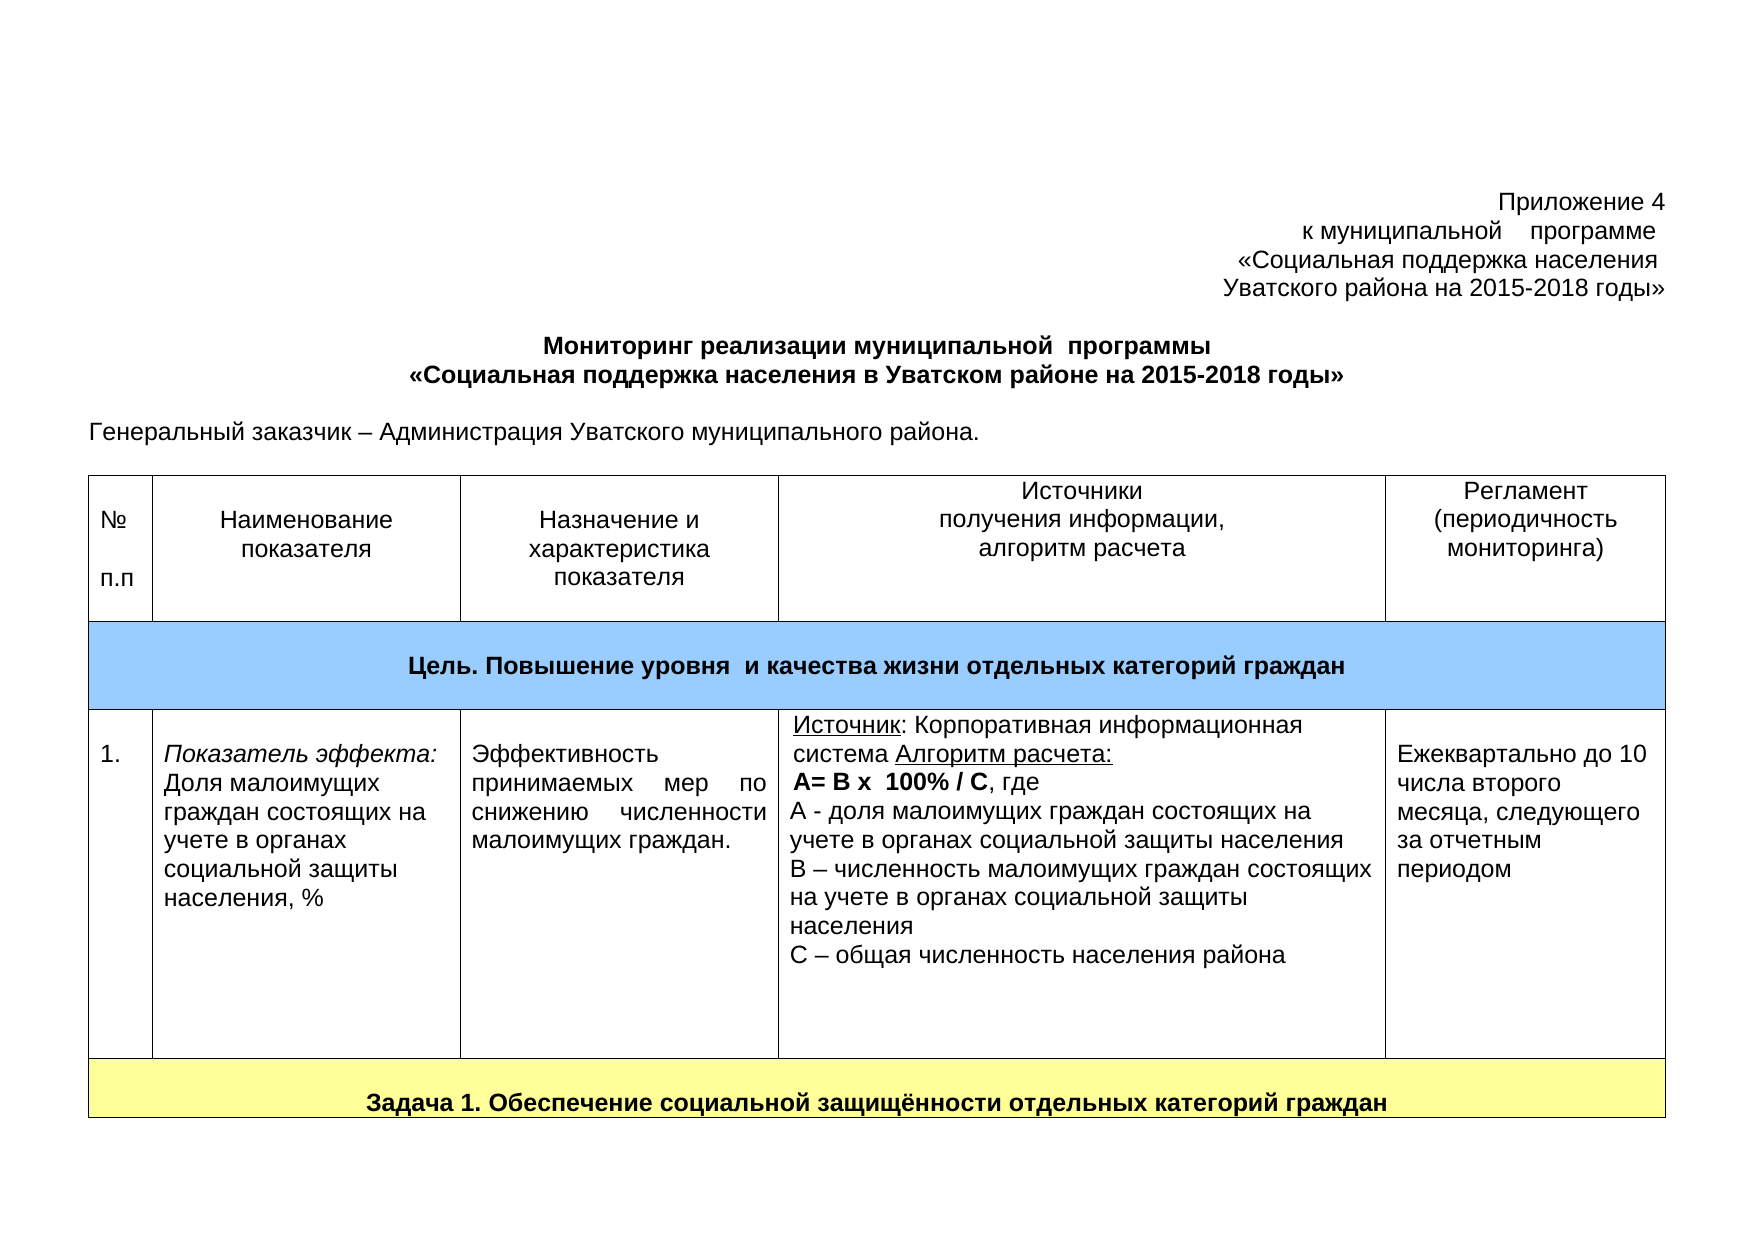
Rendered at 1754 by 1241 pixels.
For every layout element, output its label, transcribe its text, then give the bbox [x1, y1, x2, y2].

table_cell Ежеквартально до 10 числа второго месяца, следующего за отчетным периодом [1386, 710, 1665, 1058]
table_cell Показатель эффекта: Доля малоимущих граждан состоящих на учете в органах социальной защиты населения, % [153, 710, 460, 1058]
text к муниципальной программе [89, 216, 1665, 245]
text Приложение 4 [89, 187, 1665, 216]
table_header Назначение и характеристика показателя [461, 476, 778, 621]
table_cell Цель. Повышение уровня и качества жизни отдельных категорий граждан [89, 622, 1665, 709]
table_cell Эффективность принимаемых мер по снижению численности малоимущих граждан. [461, 710, 778, 1058]
text Мониторинг реализации муниципальной программы [89, 331, 1665, 360]
text Генеральный заказчик – Администрация Уватского муниципального района. [89, 417, 1665, 446]
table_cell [89, 1059, 1665, 1117]
table_header № п.п [89, 476, 152, 621]
table_cell 1. [89, 710, 152, 1058]
text Уватского района на 2015-2018 годы» [89, 273, 1665, 302]
text «Социальная поддержка населения [89, 245, 1665, 273]
text «Социальная поддержка населения в Уватском районе на 2015-2018 годы» [89, 360, 1665, 388]
table_cell Источник: Корпоративная информационная система Алгоритм расчета: А= В х 100% / С, где А - доля малоимущих граждан состоящих на учете в органах социальной защиты населения В – численность малоимущих граждан состоящих на учете в органах социальной защиты населения С – общая численность населения района [779, 710, 1385, 1058]
table_header Наименование показателя [153, 476, 460, 621]
table_header Источники получения информации, алгоритм расчета [779, 476, 1385, 621]
table_header Регламент (периодичность мониторинга) [1386, 476, 1665, 621]
